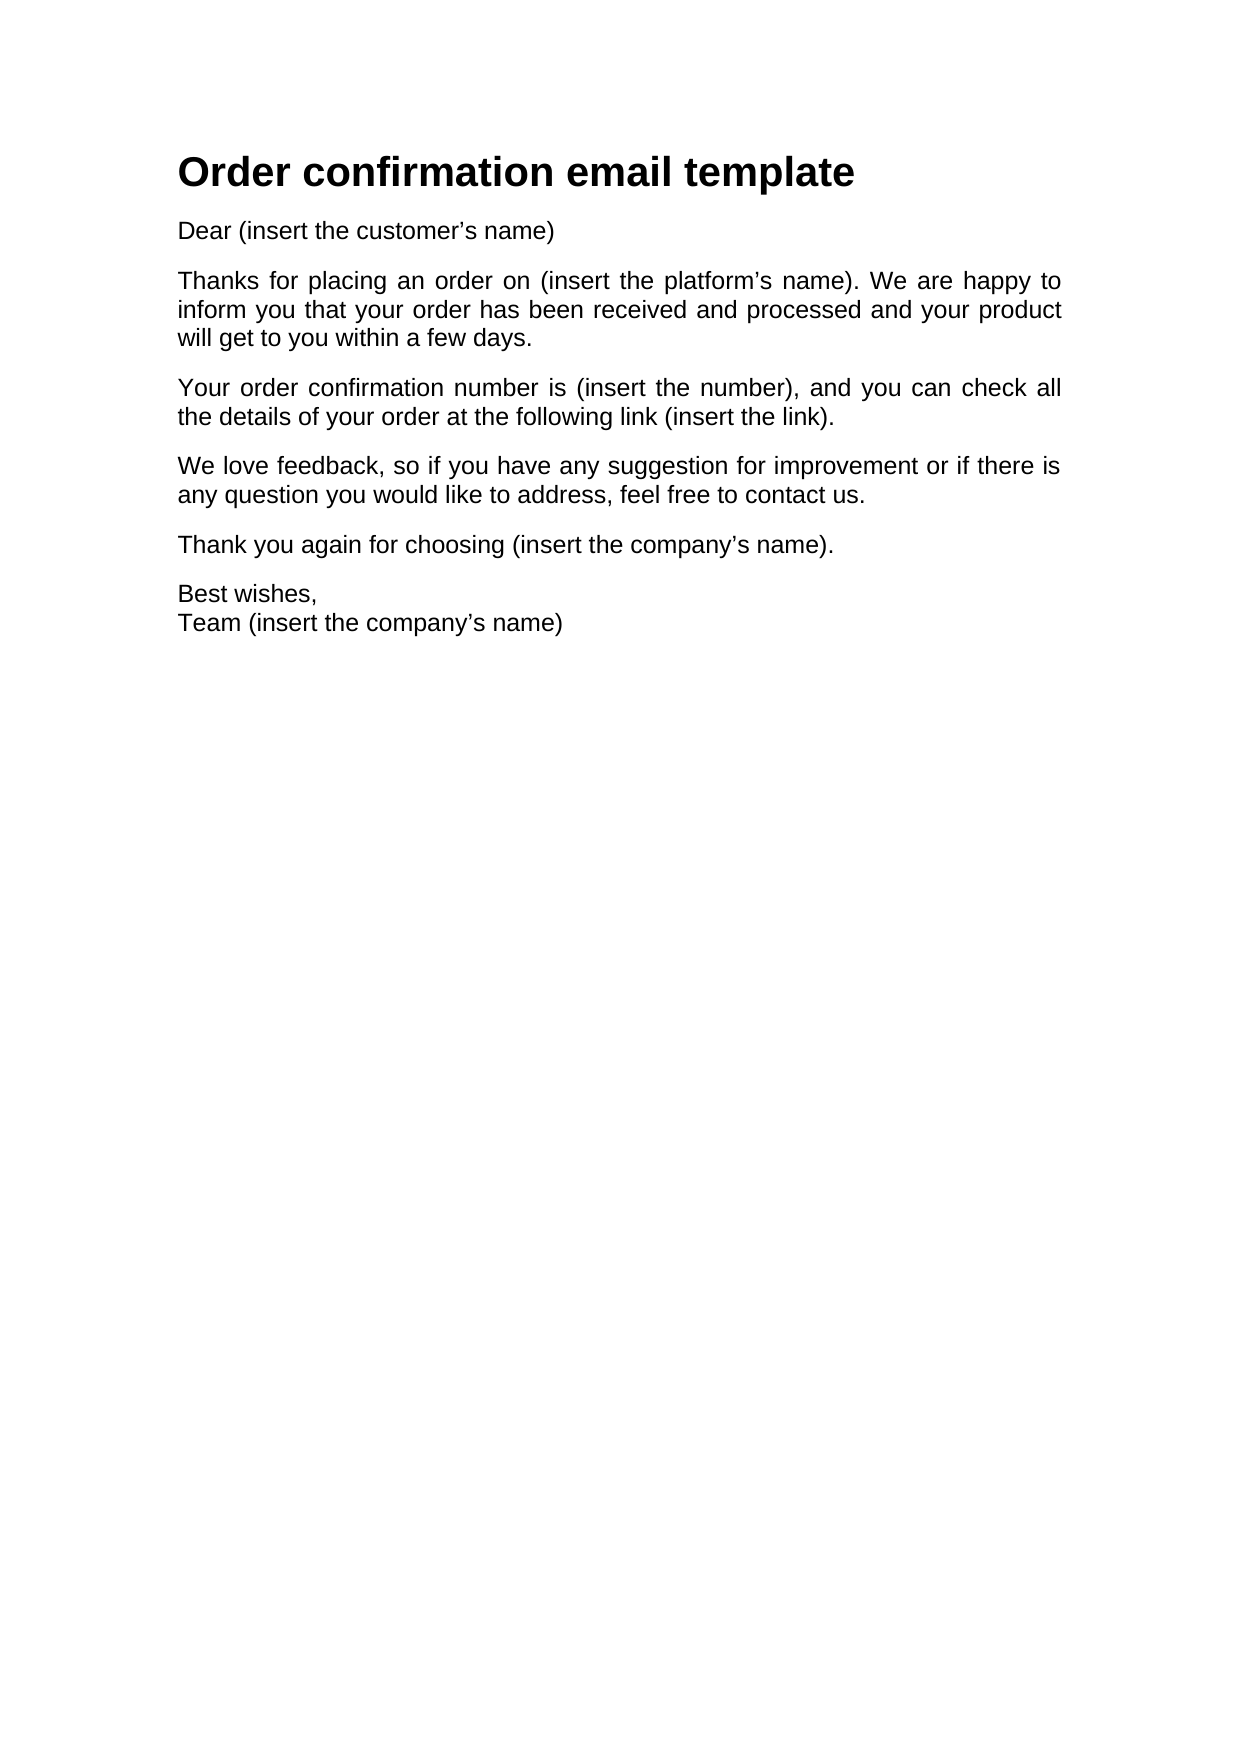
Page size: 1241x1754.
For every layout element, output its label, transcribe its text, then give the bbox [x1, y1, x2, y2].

text Best wishes, [177, 579, 1063, 608]
text Thank you again for choosing (insert the company’s name). [177, 530, 1063, 558]
text Dear (insert the customer’s name) [177, 216, 1063, 245]
text Your order confirmation number is (insert the number), and you can check all the details of your order at the following link (insert the link). [177, 373, 1063, 431]
text Thanks for placing an order on (insert the platform’s name). We are happy to inform you that your order has been received and processed and your product will get to you within a few days. [177, 266, 1063, 352]
text Team (insert the company’s name) [177, 608, 1063, 637]
text We love feedback, so if you have any suggestion for improvement or if there is any question you would like to address, feel free to contact us. [177, 451, 1063, 509]
text Order confirmation email template [177, 148, 1063, 196]
